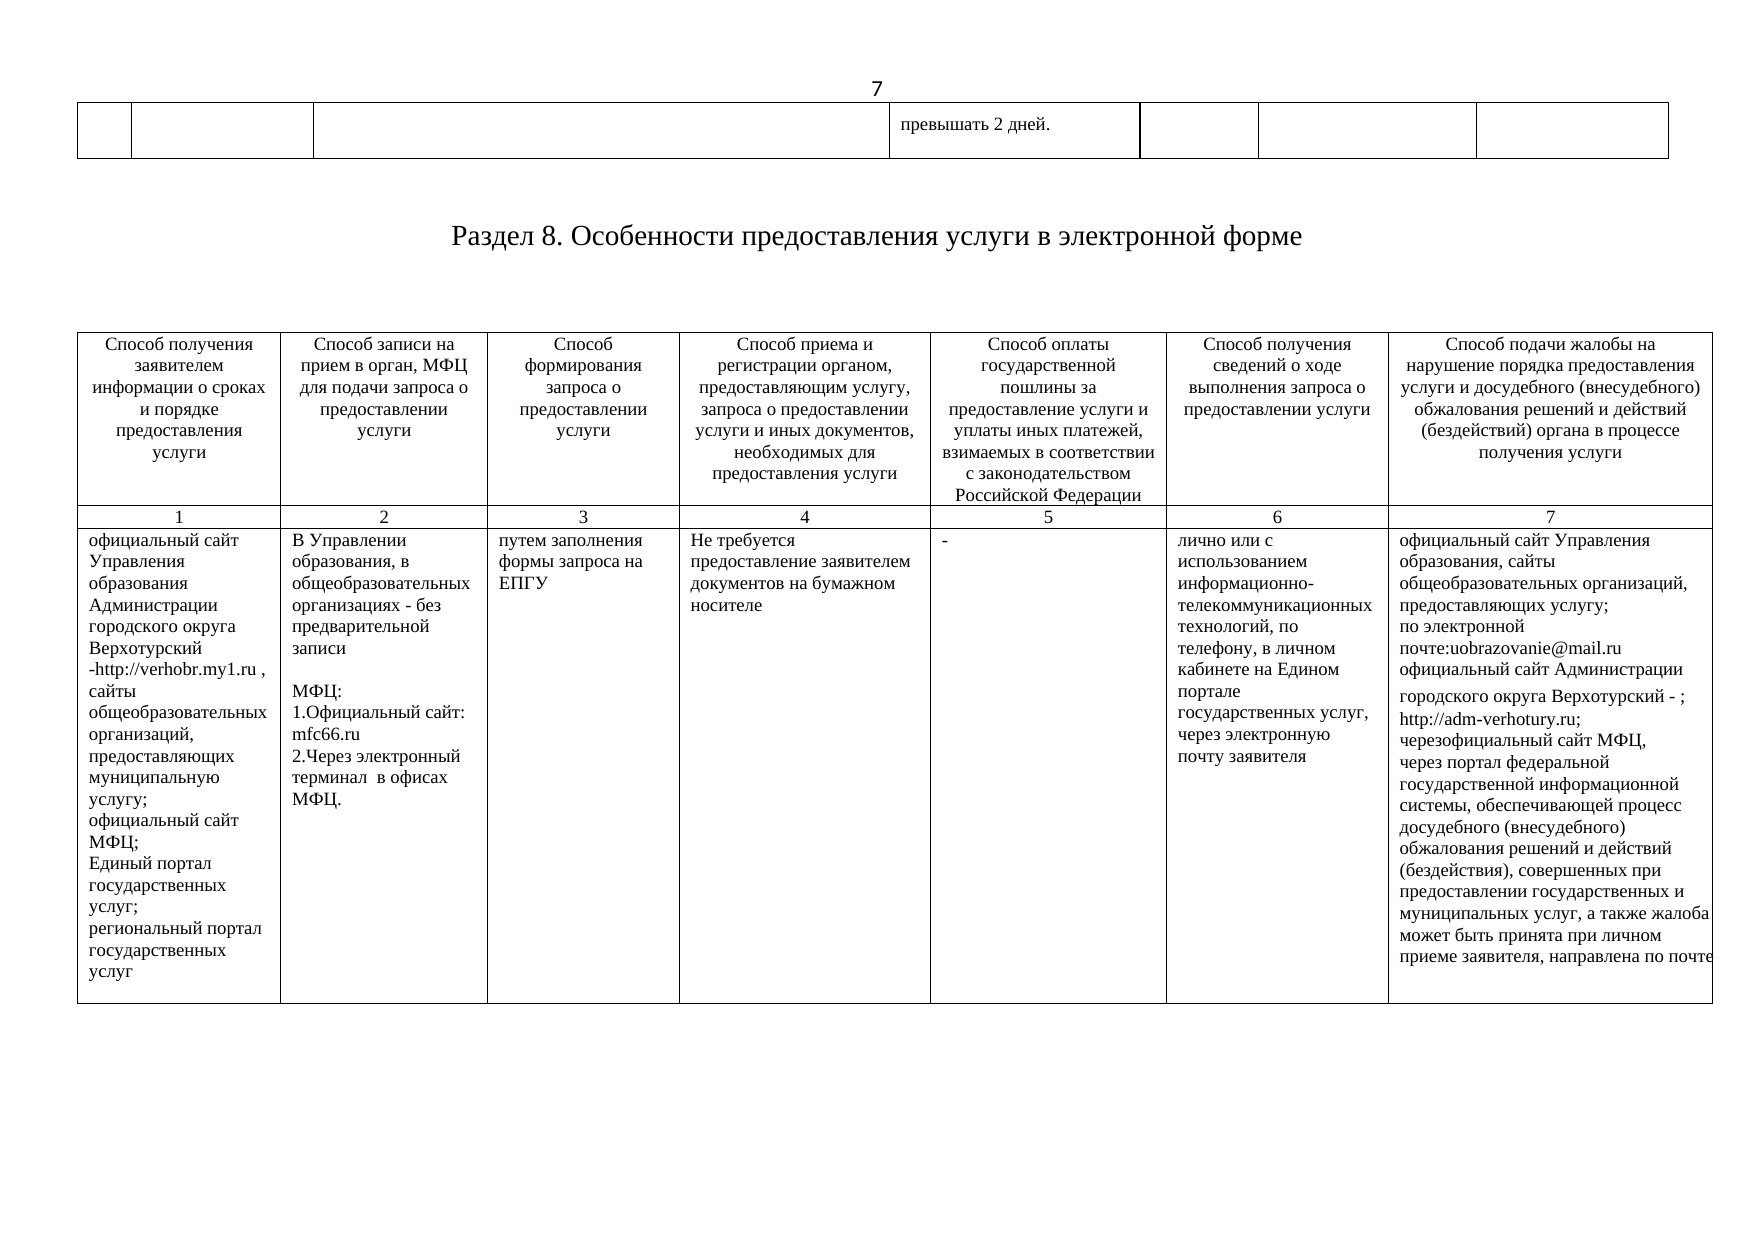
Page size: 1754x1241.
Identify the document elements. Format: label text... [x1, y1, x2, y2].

text Раздел 8. Особенности предоставления услуги в электронной форме [89, 218, 1665, 252]
table_cell лично или с использованием информационно-телекоммуникационных технологий, по телефону, в личном кабинете на Едином портале государственных услуг, через электронную почту заявителя [1167, 529, 1388, 1003]
table_cell Не требуется предоставление заявителем документов на бумажном носителе [680, 529, 930, 1003]
table_header Способ получения сведений о ходе выполнения запроса о предоставлении услуги [1167, 333, 1388, 505]
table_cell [1141, 103, 1258, 158]
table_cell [314, 103, 889, 158]
table_header Способ формирования запроса о предоставлении услуги [488, 333, 679, 505]
table_cell В Управлении образования, в общеобразовательных организациях - без предварительной записи МФЦ: 1.Официальный сайт: mfc66.ru 2.Через электронный терминал в офисах МФЦ. [281, 529, 487, 1003]
table_header Способ получения заявителем информации о сроках и порядке предоставления услуги [78, 333, 280, 505]
table_cell 1 [78, 506, 280, 528]
table_header Способ записи на прием в орган, МФЦ для подачи запроса о предоставлении услуги [281, 333, 487, 505]
table_cell 5 [931, 506, 1166, 528]
table_cell 3 [488, 506, 679, 528]
table_cell 7 [1389, 506, 1712, 528]
table_cell [78, 103, 131, 158]
table_cell 2 [281, 506, 487, 528]
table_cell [890, 103, 1139, 158]
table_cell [132, 103, 313, 158]
table_header Способ подачи жалобы на нарушение порядка предоставления услуги и досудебного (внесудебного) обжалования решений и действий (бездействий) органа в процессе получения услуги [1389, 333, 1712, 505]
table_cell 4 [680, 506, 930, 528]
table_cell 6 [1167, 506, 1388, 528]
table_header Способ оплаты государственной пошлины за предоставление услуги и уплаты иных платежей, взимаемых в соответствии с законодательством Российской Федерации [931, 333, 1166, 505]
table_cell путем заполнения формы запроса на ЕПГУ [488, 529, 679, 1003]
table_cell - [1477, 103, 1668, 158]
table_cell официальный сайт Управления образования Администрации городского округа Верхотурский -http://verhobr.my1.ru , сайты общеобразовательных организаций, предоставляющих муниципальную услугу; официальный сайт МФЦ; Единый портал государственных услуг; региональный портал государственных услуг [78, 529, 280, 1003]
table_header Способ приема и регистрации органом, предоставляющим услугу, запроса о предоставлении услуги и иных документов, необходимых для предоставления услуги [680, 333, 930, 505]
table_cell официальный сайт Управления образования, сайты общеобразовательных организаций, предоставляющих услугу; по электронной почте:uobrazovanie@mail.ru официальный сайт Администрации городского округа Верхотурский - ; http://adm-verhotury.ru; черезофициальный сайт МФЦ, через портал федеральной государственной информационной системы, обеспечивающей процесс досудебного (внесудебного) обжалования решений и действий (бездействия), совершенных при предоставлении государственных и муниципальных услуг, а также жалоба может быть принята при личном приеме заявителя, направлена по почте [1389, 529, 1712, 1003]
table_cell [1259, 103, 1476, 158]
table_cell - [931, 529, 1166, 1003]
